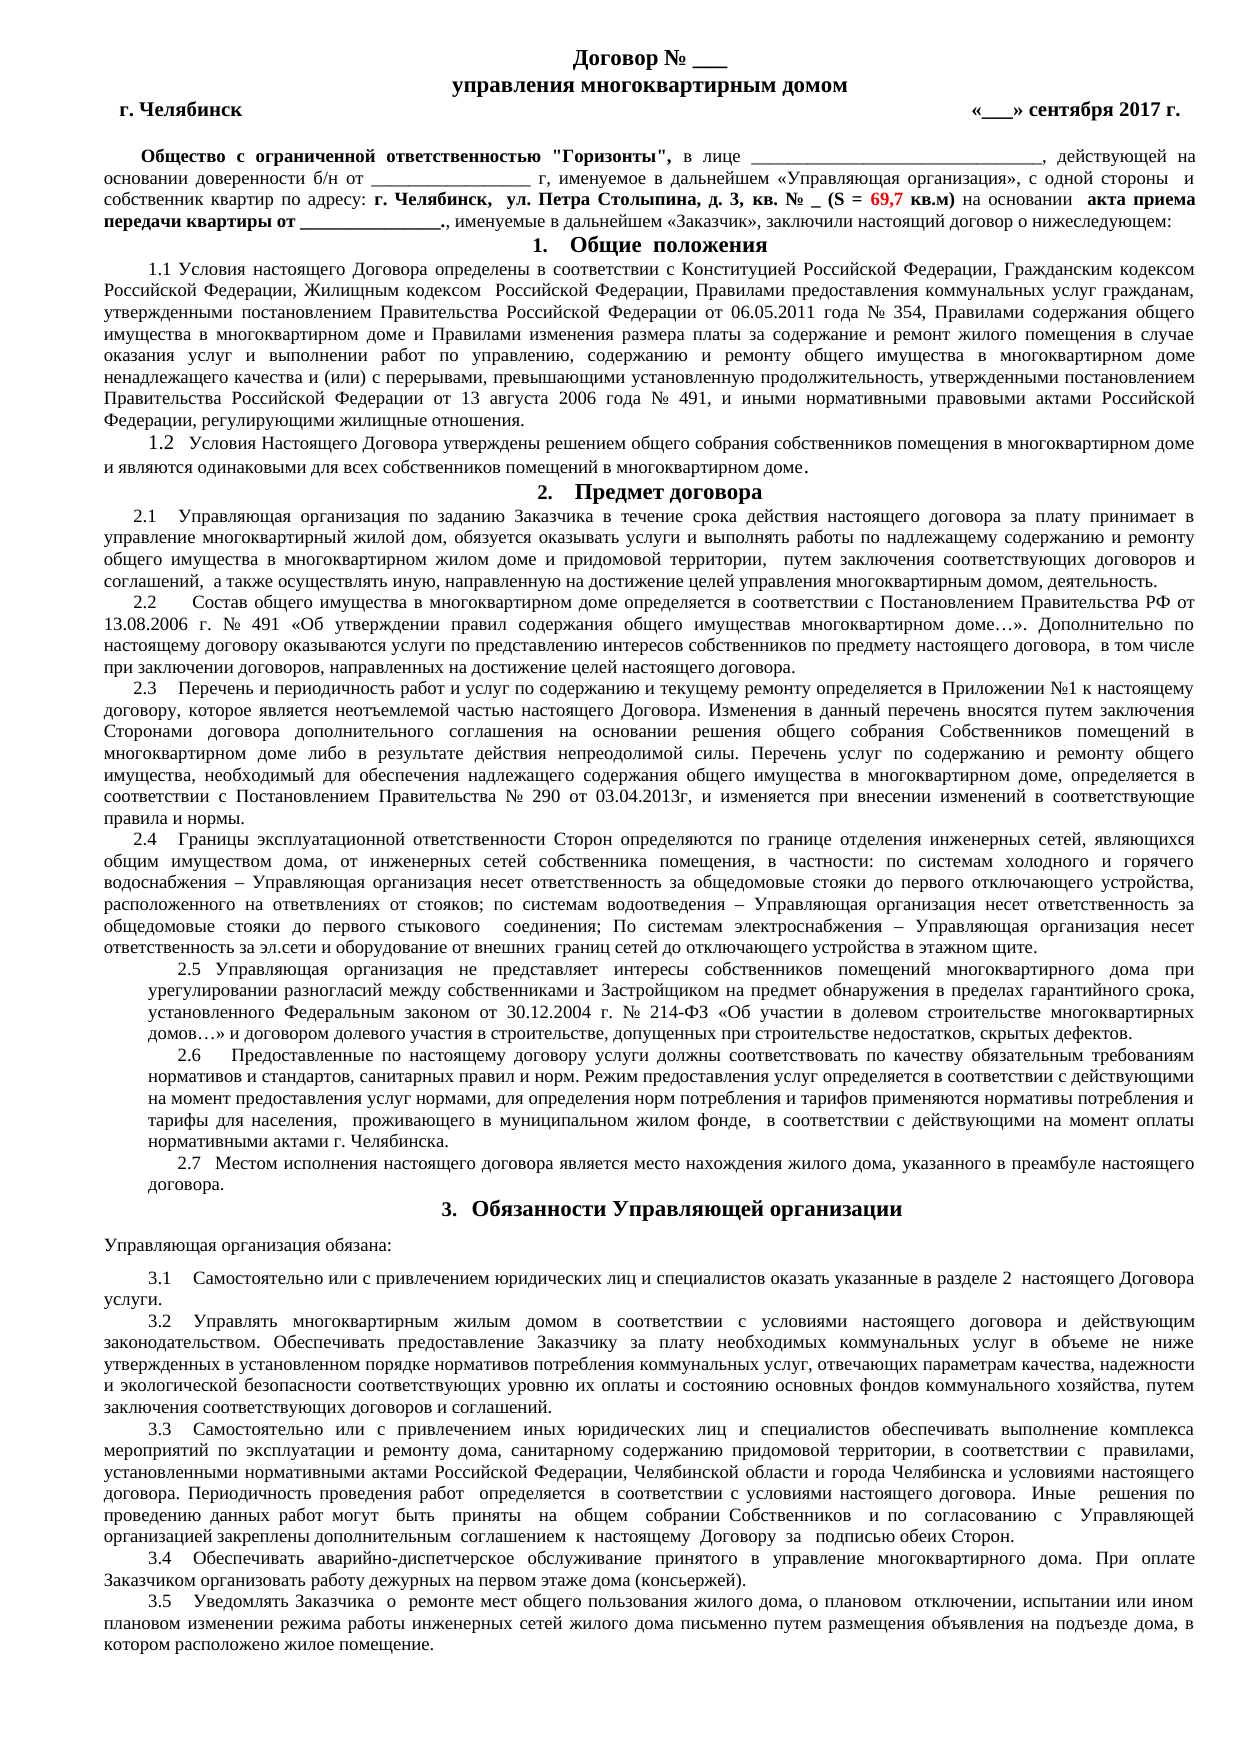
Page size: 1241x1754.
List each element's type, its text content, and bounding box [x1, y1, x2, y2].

list Предмет договора [103, 478, 1196, 505]
text Договор № ___ [103, 44, 1196, 71]
list Состав общего имущества в многоквартирном доме определяется в соответствии с Постановлением Правительства РФ от 13.08.2006 г. № 491 «Об утверждении правил содержания общего имуществав многоквартирном доме…». Дополнительно по настоящему договору оказываются услуги по представлению интересов собственников по предмету настоящего договора, в том числе при заключении договоров, направленных на достижение целей настоящего договора. [103, 591, 1196, 677]
list Обязанности Управляющей организации [103, 1195, 1196, 1221]
text г. Челябинск «___» сентября 2017 г. [103, 97, 1196, 121]
list Условия настоящего Договора определены в соответствии с Конституцией Российской Федерации, Гражданским кодексом Российской Федерации, Жилищным кодексом Российской Федерации, Правилами предоставления коммунальных услуг гражданам, утвержденными постановлением Правительства Российской Федерации от 06.05.2011 года № 354, Правилами содержания общего имущества в многоквартирном доме и Правилами изменения размера платы за содержание и ремонт жилого помещения в случае оказания услуг и выполнении работ по управлению, содержанию и ремонту общего имущества в многоквартирном доме ненадлежащего качества и (или) с перерывами, превышающими установленную продолжительность, утвержденными постановлением Правительства Российской Федерации от 13 августа 2006 года № 491, и иными нормативными правовыми актами Российской Федерации, регулирующими жилищные отношения. [103, 258, 1196, 430]
text Общество с ограниченной ответственностью "Горизонты", в лице _______________________________, действующей на основании доверенности б/н от _________________ г, именуемое в дальнейшем «Управляющая организация», с одной стороны и собственник квартир по адресу: г. Челябинск, ул. Петра Столыпина, д. 3, кв. № _ (S = 69,7 кв.м) на основании акта приема передачи квартиры от _______________., именуемые в дальнейшем «Заказчик», заключили настоящий договор о нижеследующем: [103, 145, 1196, 231]
list Обеспечивать аварийно-диспетчерское обслуживание принятого в управление многоквартирного дома. При оплате Заказчиком организовать работу дежурных на первом этаже дома (консьержей). [103, 1547, 1196, 1590]
list Границы эксплуатационной ответственности Сторон определяются по границе отделения инженерных сетей, являющихся общим имуществом дома, от инженерных сетей собственника помещения, в частности: по системам холодного и горячего водоснабжения – Управляющая организация несет ответственность за общедомовые стояки до первого отключающего устройства, расположенного на ответвлениях от стояков; по системам водоотведения – Управляющая организация несет ответственность за общедомовые стояки до первого стыкового соединения; По системам электроснабжения – Управляющая организация несет ответственность за эл.сети и оборудование от внешних границ сетей до отключающего устройства в этажном щите. [103, 828, 1196, 958]
list Самостоятельно или с привлечением юридических лиц и специалистов оказать указанные в разделе 2 настоящего Договора услуги. [103, 1267, 1196, 1310]
text управления многоквартирным домом [103, 71, 1196, 97]
list Управляющая организация не представляет интересы собственников помещений многоквартирного дома при урегулировании разногласий между собственниками и Застройщиком на предмет обнаружения в пределах гарантийного срока, установленного Федеральным законом от 30.12.2004 г. № 214-ФЗ «Об участии в долевом строительстве многоквартирных домов…» и договором долевого участия в строительстве, допущенных при строительстве недостатков, скрытых дефектов. [148, 958, 1196, 1044]
list Уведомлять Заказчика о ремонте мест общего пользования жилого дома, о плановом отключении, испытании или ином плановом изменении режима работы инженерных сетей жилого дома письменно путем размещения объявления на подъезде дома, в котором расположено жилое помещение. [103, 1590, 1196, 1655]
text Управляющая организация обязана: [103, 1234, 1196, 1256]
list Общие положения [103, 231, 1196, 258]
list Самостоятельно или с привлечением иных юридических лиц и специалистов обеспечивать выполнение комплекса мероприятий по эксплуатации и ремонту дома, санитарному содержанию придомовой территории, в соответствии с правилами, установленными нормативными актами Российской Федерации, Челябинской области и города Челябинска и условиями настоящего договора. Периодичность проведения работ определяется в соответствии с условиями настоящего договора. Иные решения по проведению данных работ могут быть приняты на общем собрании Собственников и по согласованию с Управляющей организацией закреплены дополнительным соглашением к настоящему Договору за подписью обеих Сторон. [103, 1417, 1196, 1547]
list Управлять многоквартирным жилым домом в соответствии с условиями настоящего договора и действующим законодательством. Обеспечивать предоставление Заказчику за плату необходимых коммунальных услуг в объеме не ниже утвержденных в установленном порядке нормативов потребления коммунальных услуг, отвечающих параметрам качества, надежности и экологической безопасности соответствующих уровню их оплаты и состоянию основных фондов коммунального хозяйства, путем заключения соответствующих договоров и соглашений. [103, 1310, 1196, 1417]
list Условия Настоящего Договора утверждены решением общего собрания собственников помещения в многоквартирном доме и являются одинаковыми для всех собственников помещений в многоквартирном доме. [103, 430, 1196, 478]
list Местом исполнения настоящего договора является место нахождения жилого дома, указанного в преамбуле настоящего договора. [148, 1152, 1196, 1195]
list Предоставленные по настоящему договору услуги должны соответствовать по качеству обязательным требованиям нормативов и стандартов, санитарных правил и норм. Режим предоставления услуг определяется в соответствии с действующими на момент предоставления услуг нормами, для определения норм потребления и тарифов применяются нормативы потребления и тарифы для населения, проживающего в муниципальном жилом фонде, в соответствии с действующими на момент оплаты нормативными актами г. Челябинска. [148, 1044, 1196, 1152]
list Перечень и периодичность работ и услуг по содержанию и текущему ремонту определяется в Приложении №1 к настоящему договору, которое является неотъемлемой частью настоящего Договора. Изменения в данный перечень вносятся путем заключения Сторонами договора дополнительного соглашения на основании решения общего собрания Собственников помещений в многоквартирном доме либо в результате действия непреодолимой силы. Перечень услуг по содержанию и ремонту общего имущества, необходимый для обеспечения надлежащего содержания общего имущества в многоквартирном доме, определяется в соответствии с Постановлением Правительства № 290 от 03.04.2013г, и изменяется при внесении изменений в соответствующие правила и нормы. [103, 677, 1196, 828]
list Управляющая организация по заданию Заказчика в течение срока действия настоящего договора за плату принимает в управление многоквартирный жилой дом, обязуется оказывать услуги и выполнять работы по надлежащему содержанию и ремонту общего имущества в многоквартирном жилом доме и придомовой территории, путем заключения соответствующих договоров и соглашений, а также осуществлять иную, направленную на достижение целей управления многоквартирным домом, деятельность. [103, 505, 1196, 591]
